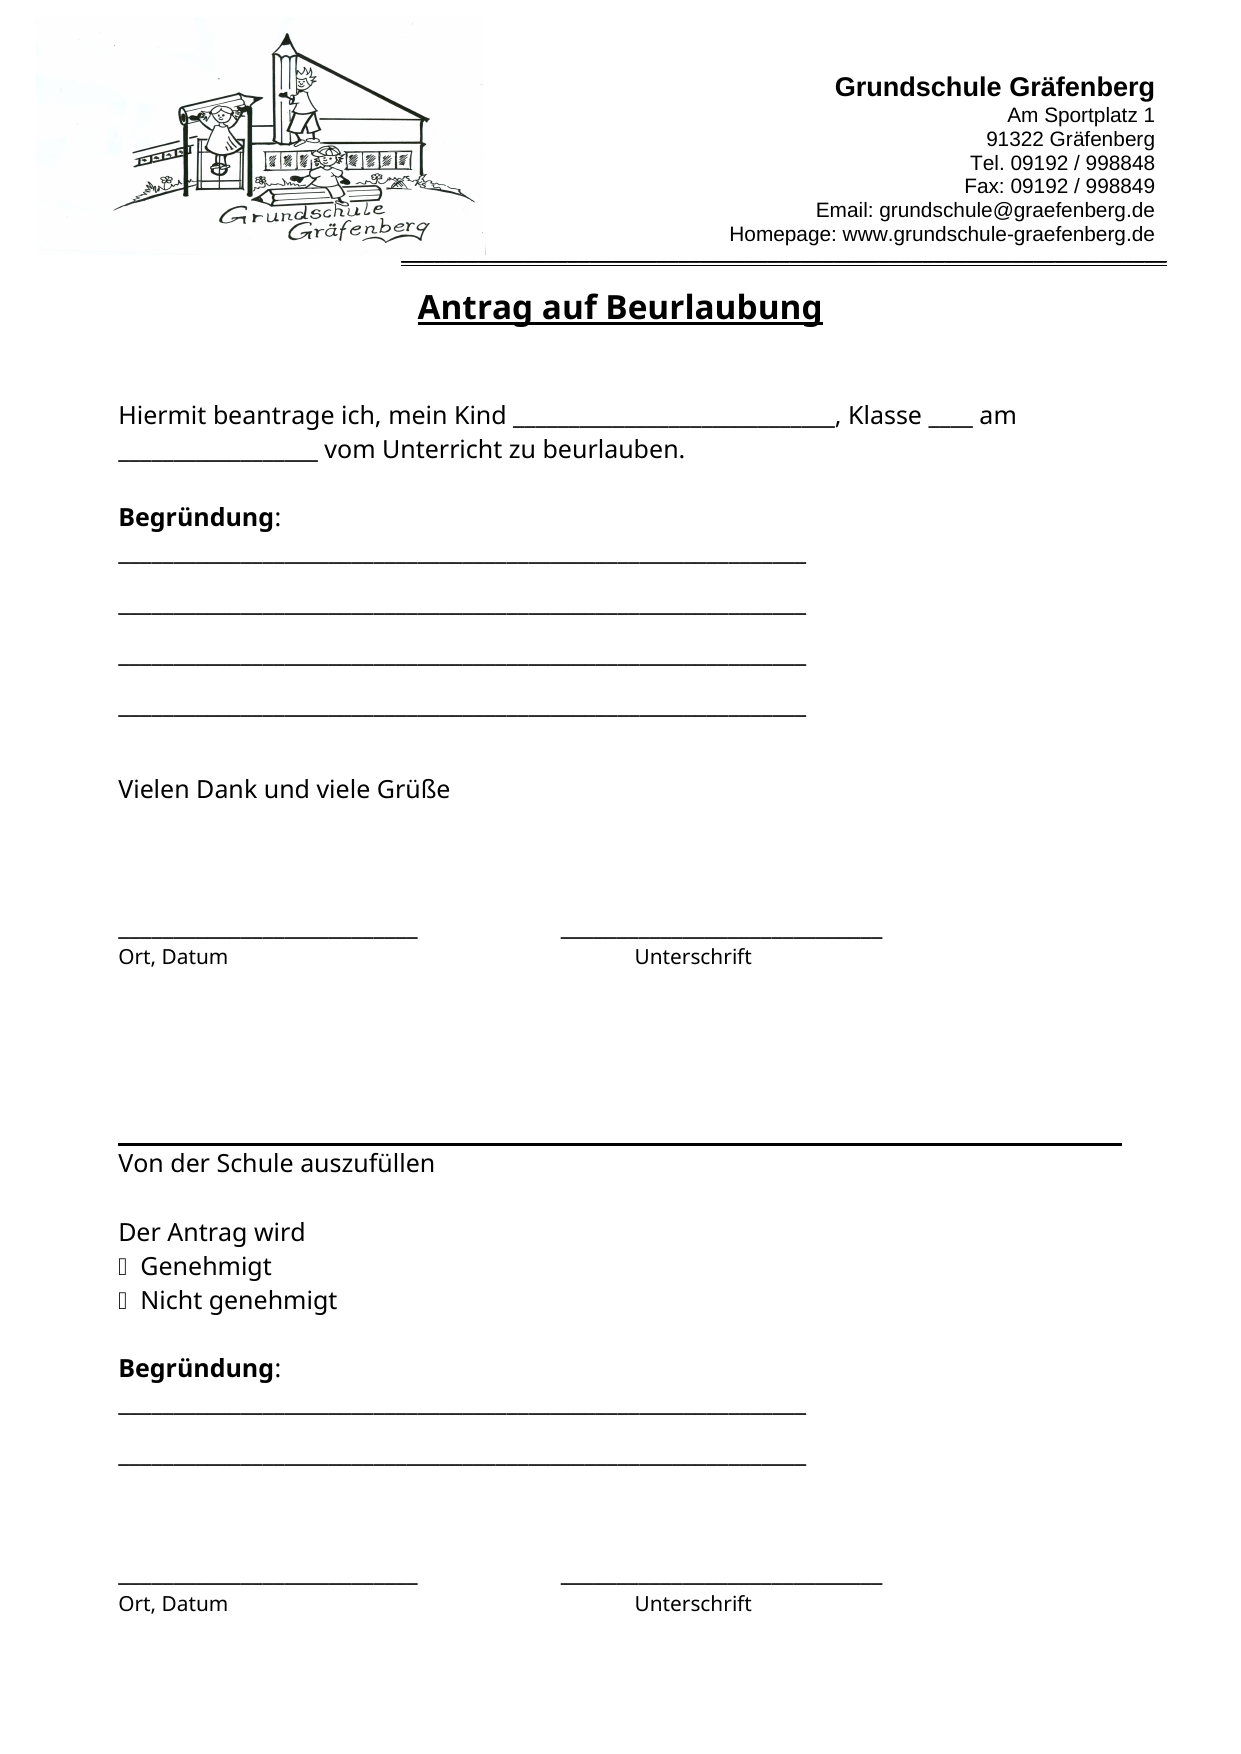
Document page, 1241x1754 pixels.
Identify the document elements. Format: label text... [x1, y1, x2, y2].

text Hiermit beantrage ich, mein Kind _____________________________, Klasse ____ am __________________ vom Unterricht zu beurlauben. [118, 397, 1122, 466]
text ___________________________ _____________________________ [118, 908, 1122, 942]
text Der Antrag wird [118, 1214, 1122, 1248]
text Begründung: [118, 1351, 1122, 1384]
text ______________________________________________________________ [118, 636, 1122, 670]
text Genehmigt [118, 1248, 1122, 1282]
text _____________________________________________________________________ [74, 233, 1166, 267]
text Von der Schule auszufüllen [118, 1146, 1122, 1180]
text Begründung: [118, 499, 1122, 534]
text Ort, Datum Unterschrift [118, 1589, 1122, 1617]
text ______________________________________________________________ [118, 585, 1122, 619]
text Nicht genehmigt [118, 1282, 1122, 1316]
text ______________________________________________________________ [118, 1436, 1122, 1470]
text ___________________________ _____________________________ [118, 1555, 1122, 1589]
text Ort, Datum Unterschrift [118, 942, 1122, 971]
text ______________________________________________________________ [118, 1384, 1122, 1419]
text ______________________________________________________________ [118, 687, 1122, 721]
text ______________________________________________________________ [118, 534, 1122, 568]
text Antrag auf Beurlaubung [118, 284, 1122, 329]
text Vielen Dank und viele Grüße [118, 772, 1122, 806]
